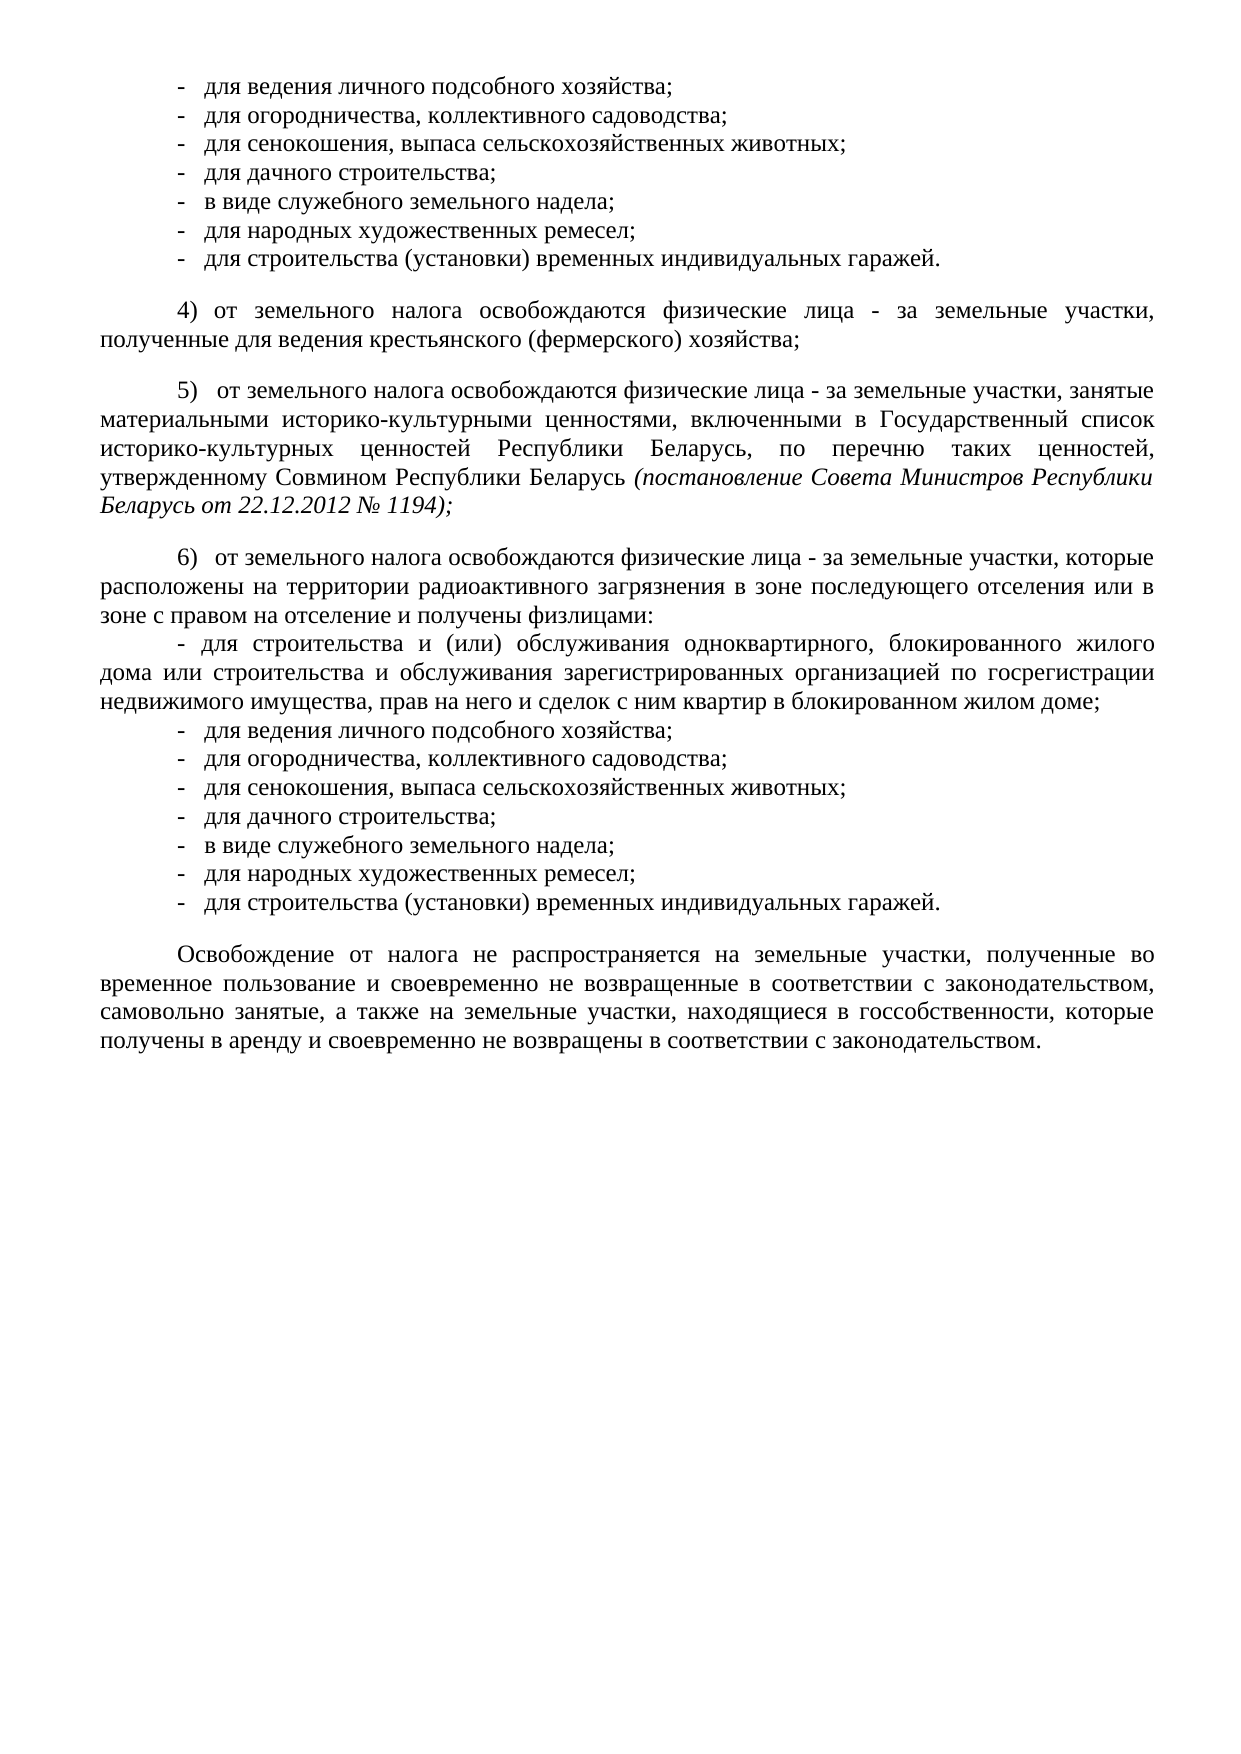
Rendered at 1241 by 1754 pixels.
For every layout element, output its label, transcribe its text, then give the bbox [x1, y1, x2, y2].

list для ведения личного подсобного хозяйства; [100, 71, 1155, 100]
list для народных художественных ремесел; [100, 215, 1155, 243]
list от земельного налога освобождаются физические лица - за земельные участки, которые расположены на территории радиоактивного загрязнения в зоне последующего отселения или в зоне с правом на отселение и получены физлицами: [100, 542, 1155, 628]
list для ведения личного подсобного хозяйства; [100, 715, 1155, 743]
list для огородничества, коллективного садоводства; [100, 100, 1155, 128]
text Освобождение от налога не распространяется на земельные участки, полученные во временное пользование и своевременно не возвращенные в соответствии с законодательством, самовольно занятые, а также на земельные участки, находящиеся в госсобственности, которые получены в аренду и своевременно не возвращены в соответствии с законодательством. [100, 939, 1155, 1054]
list для сенокошения, выпаса сельскохозяйственных животных; [100, 128, 1155, 157]
list для огородничества, коллективного садоводства; [100, 743, 1155, 772]
list в виде служебного земельного надела; [100, 186, 1155, 215]
list для дачного строительства; [100, 801, 1155, 830]
list для строительства и (или) обслуживания одноквартирного, блокированного жилого дома или строительства и обслуживания зарегистрированных организацией по госрегистрации недвижимого имущества, прав на него и сделок с ним квартир в блокированном жилом доме; [100, 628, 1155, 715]
list для народных художественных ремесел; [100, 858, 1155, 887]
list в виде служебного земельного надела; [100, 830, 1155, 858]
list для дачного строительства; [100, 157, 1155, 186]
list для строительства (установки) временных индивидуальных гаражей. [100, 887, 1155, 916]
list для строительства (установки) временных индивидуальных гаражей. [100, 243, 1155, 272]
list для сенокошения, выпаса сельскохозяйственных животных; [100, 772, 1155, 801]
list от земельного налога освобождаются физические лица - за земельные участки, занятые материальными историко-культурными ценностями, включенными в Государственный список историко-культурных ценностей Республики Беларусь, по перечню таких ценностей, утвержденному Совмином Республики Беларусь (постановление Совета Министров Республики Беларусь от 22.12.2012 № 1194); [100, 376, 1155, 519]
list от земельного налога освобождаются физические лица - за земельные участки, полученные для ведения крестьянского (фермерского) хозяйства; [100, 295, 1155, 353]
